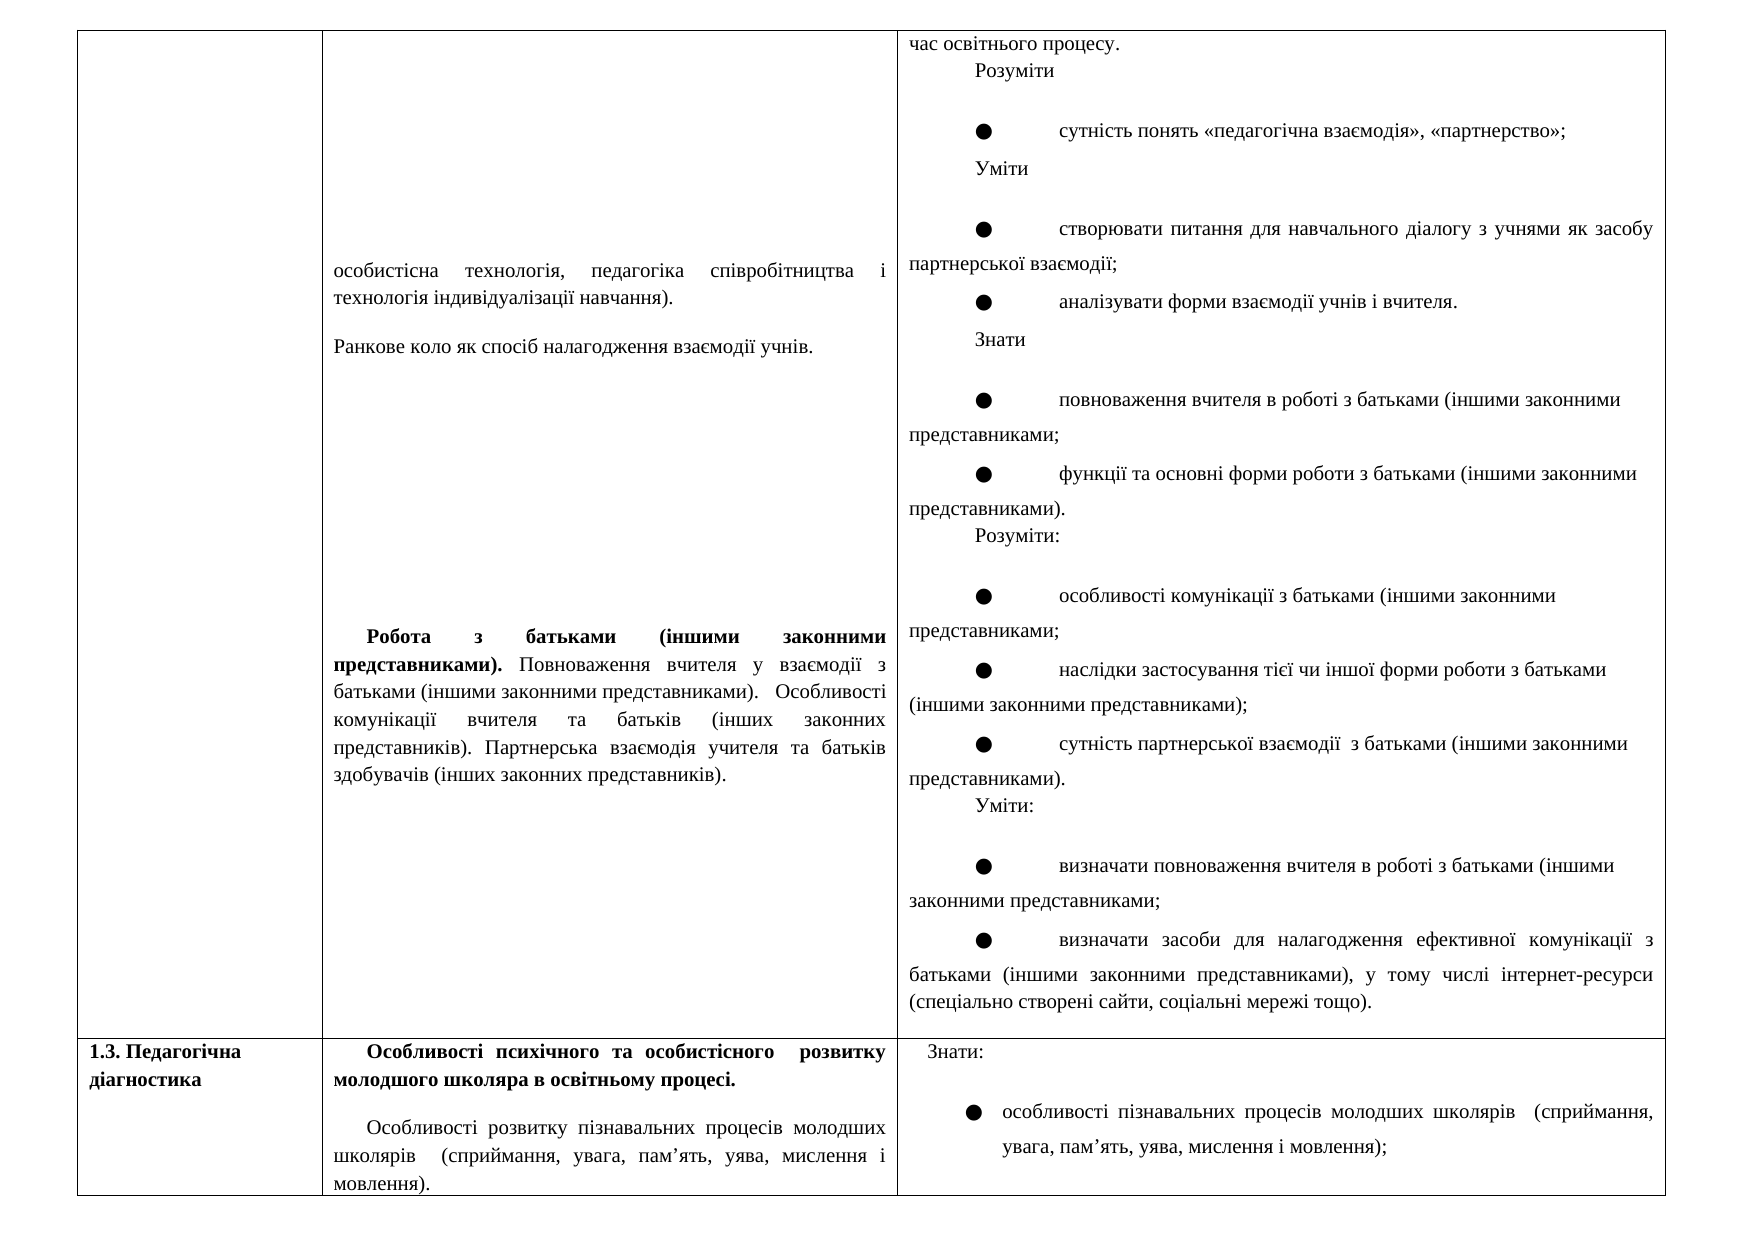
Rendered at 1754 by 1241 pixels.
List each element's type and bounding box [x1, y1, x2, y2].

table_cell [323, 1039, 897, 1194]
table_cell [898, 31, 1665, 1038]
table_cell [78, 31, 322, 1038]
table_cell [898, 1039, 1665, 1194]
table_cell [323, 31, 897, 1038]
table_cell [78, 1039, 322, 1194]
